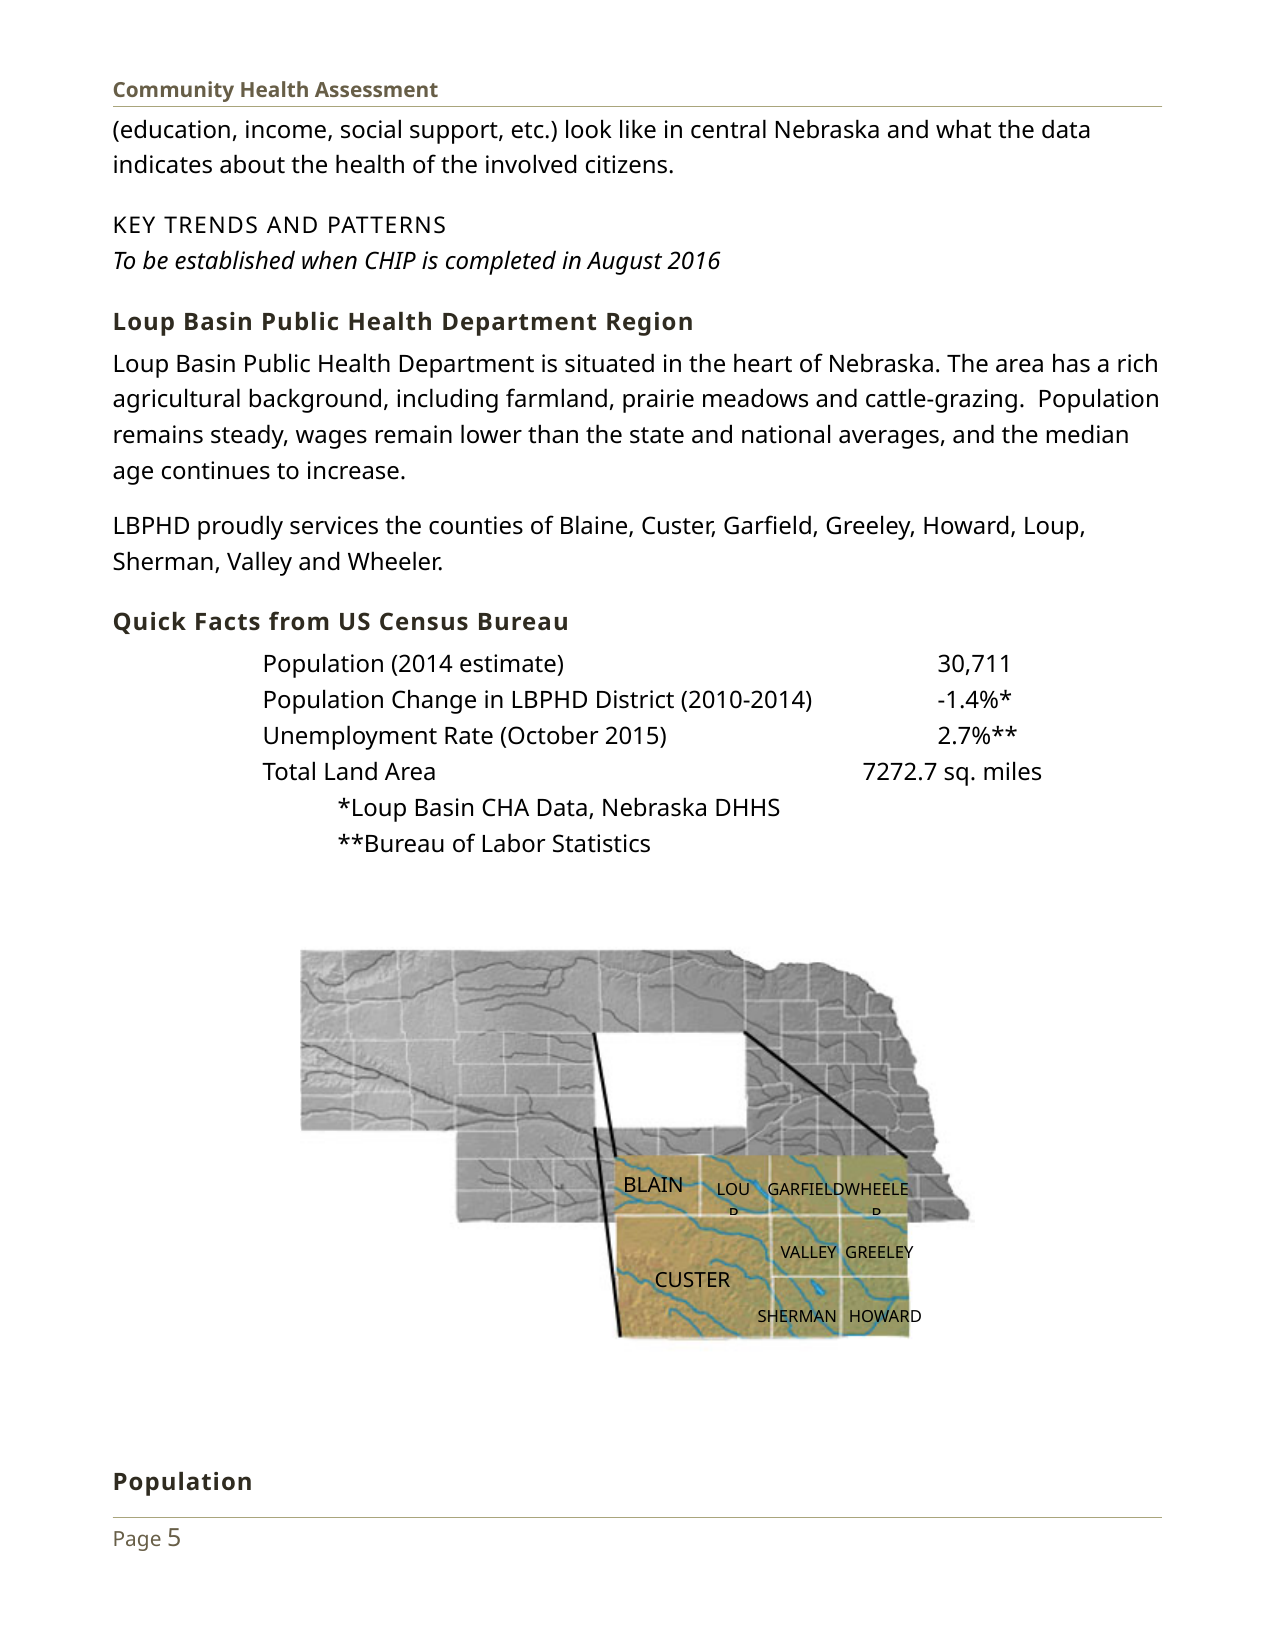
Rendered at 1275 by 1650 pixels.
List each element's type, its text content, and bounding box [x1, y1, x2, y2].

picture [300, 935, 975, 1376]
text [112, 112, 1162, 181]
subtitle Loup Basin Public Health Department Region [112, 304, 1162, 337]
subtitle Quick Facts from US Census Bureau [112, 605, 1162, 638]
text Population (2014 estimate) 30,711 Population Change in LBPHD District (2010-2014) -1.4%* Unemployment Rate (October 2015) 2.7%** Total Land Area 7272.7 sq. miles *Loup Basin CHA Data, Nebraska DHHS **Bureau of Labor Statistics [112, 647, 1162, 859]
subtitle key trends and patterns [112, 209, 1162, 240]
text LBPHD proudly services the counties of Blaine, Custer, Garfield, Greeley, Howard, Loup, Sherman, Valley and Wheeler. [112, 508, 1162, 577]
text To be established when CHIP is completed in August 2016 [112, 243, 1162, 276]
subtitle Population [112, 1464, 1162, 1497]
text Loup Basin Public Health Department is situated in the heart of Nebraska. The area has a rich agricultural background, including farmland, prairie meadows and cattle-grazing. Population remains steady, wages remain lower than the state and national averages, and the median age continues to increase. [112, 346, 1162, 487]
